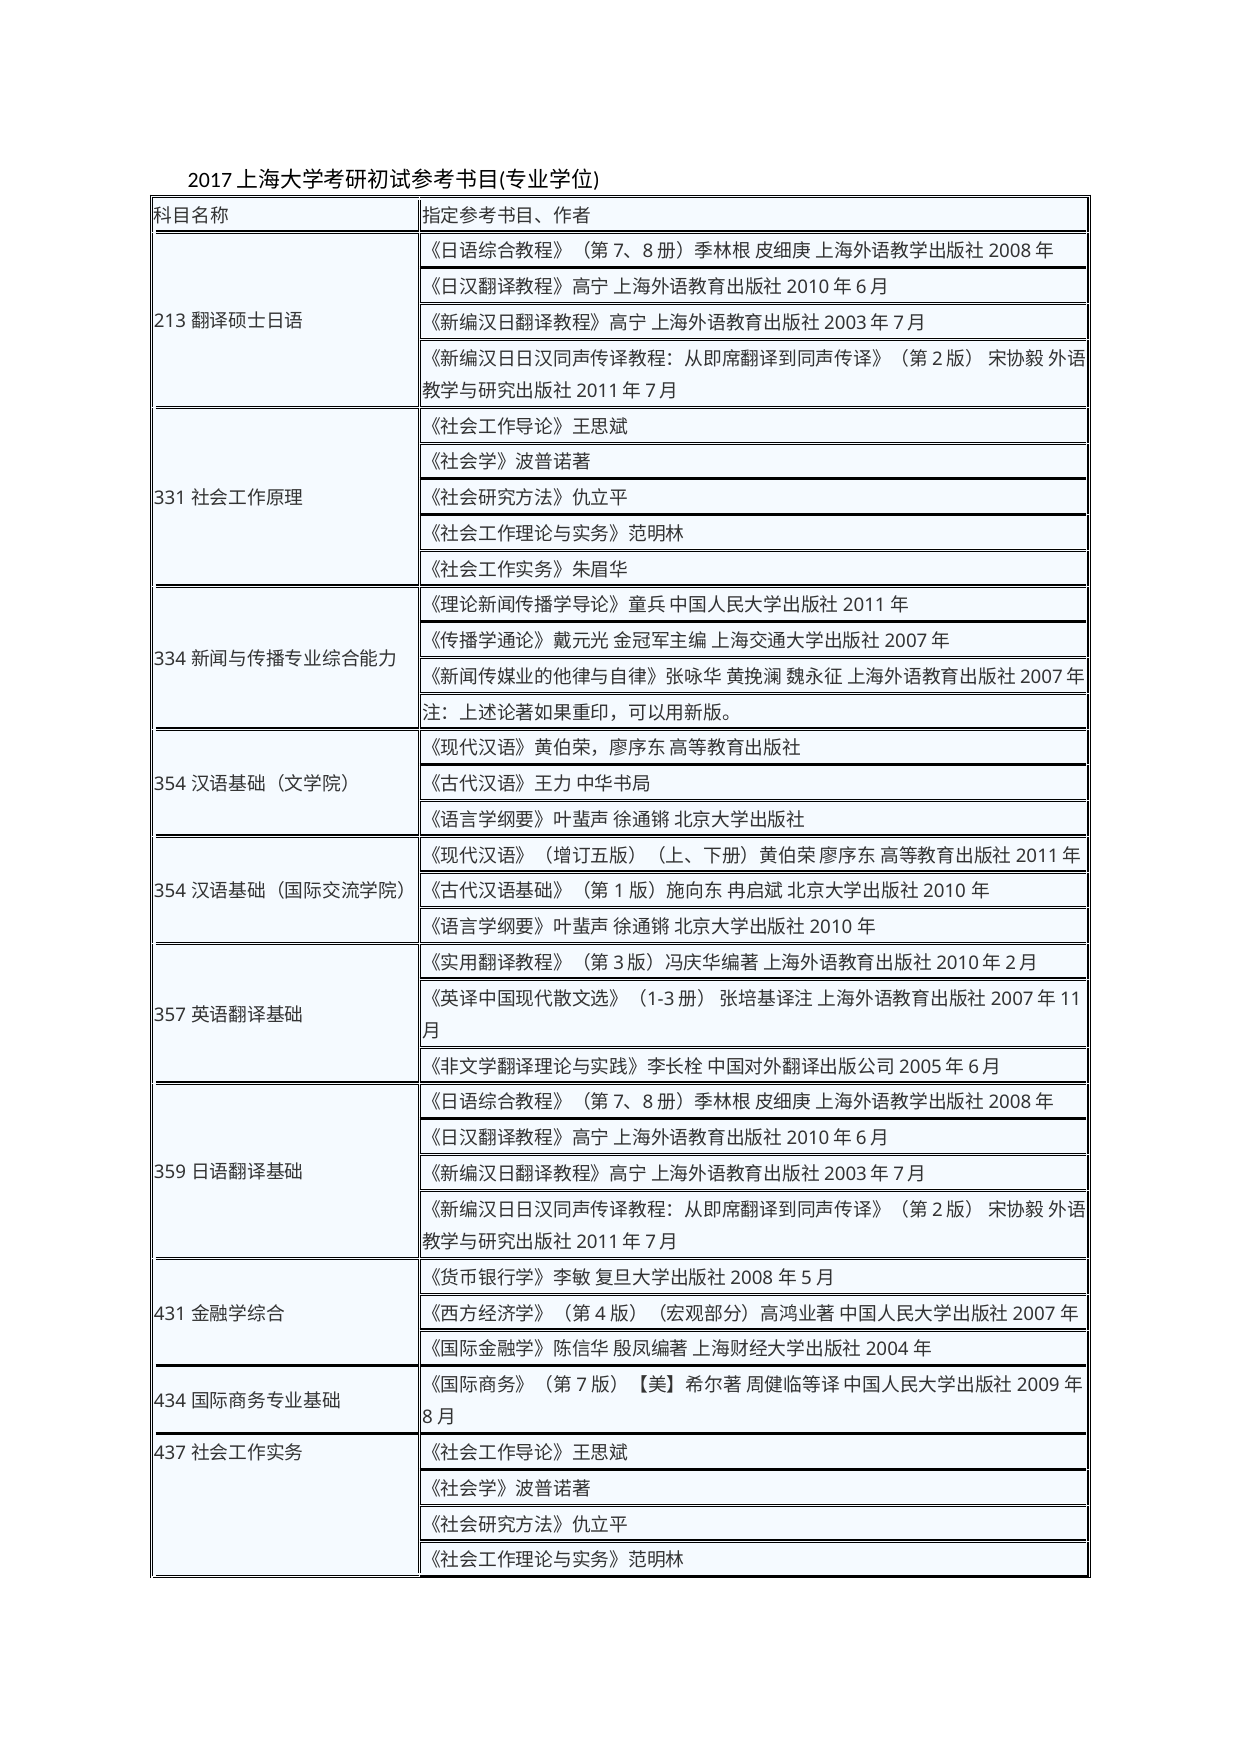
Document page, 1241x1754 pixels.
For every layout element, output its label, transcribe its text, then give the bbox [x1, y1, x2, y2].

table_cell 《非文学翻译理论与实践》李长栓 中国对外翻译出版公司 2005年6月 [420, 1046, 1089, 1081]
table_cell 《社会工作实务》朱眉华 [421, 549, 1088, 584]
table_cell 《语言学纲要》叶蜚声 徐通锵 北京大学出版社 [420, 799, 1089, 834]
table_cell 《语言学纲要》叶蜚声 徐通锵 北京大学出版社 2010 年 [420, 906, 1089, 942]
table_cell 《现代汉语》黄伯荣，廖序东 高等教育出版社 [421, 727, 1088, 763]
table_cell 《日汉翻译教程》高宁 上海外语教育出版社 2010年6月 [421, 266, 1087, 302]
table_cell 《新闻传媒业的他律与自律》张咏华 黄挽澜 魏永征 上海外语教育出版社 2007年 [420, 656, 1089, 691]
table_cell 359 日语翻译基础 [153, 1081, 418, 1257]
table_cell 《西方经济学》（第 4 版）（宏观部分）高鸿业著 中国人民大学出版社 2007 年 [421, 1293, 1088, 1328]
table_cell 《国际金融学》陈信华 殷凤编著 上海财经大学出版社 2004 年 [421, 1328, 1088, 1364]
table_cell 357 英语翻译基础 [151, 942, 419, 1081]
table_cell 《新编汉日翻译教程》高宁 上海外语教育出版社 2003年7月 [420, 302, 1089, 337]
table_cell 331 社会工作原理 [151, 406, 419, 584]
table_cell 《古代汉语基础》（第 1 版）施向东 冉启斌 北京大学出版社 2010 年 [421, 870, 1088, 906]
table_cell 《新编汉日日汉同声传译教程：从即席翻译到同声传译》（第2版） 宋协毅 外语教学与研究出版社 2011年7月 [421, 1189, 1088, 1257]
table_cell 《社会学》波普诺著 [421, 1468, 1089, 1503]
table_cell 《社会工作理论与实务》范明林 [421, 513, 1089, 548]
table_cell 《新编汉日翻译教程》高宁 上海外语教育出版社 2003年7月 [420, 1153, 1089, 1188]
table_cell 354 汉语基础（文学院） [153, 727, 418, 834]
table_cell 《社会工作导论》王思斌 [421, 1432, 1087, 1468]
table_cell 《英译中国现代散文选》（1-3册） 张培基译注 上海外语教育出版社 2007年11月 [421, 977, 1088, 1046]
table_cell 《理论新闻传播学导论》童兵 中国人民大学出版社 2011 年 [421, 584, 1088, 620]
table_cell 354 汉语基础（国际交流学院） [153, 834, 418, 942]
table_cell 《社会学》波普诺著 [421, 441, 1088, 477]
table_header 指定参考书目、作者 [420, 198, 1087, 230]
text 2017上海大学考研初试参考书目(专业学位) [187, 162, 1053, 194]
table_cell 《新编汉日日汉同声传译教程：从即席翻译到同声传译》（第2版） 宋协毅 外语教学与研究出版社 2011年7月 [421, 338, 1088, 406]
table_cell 《日语综合教程》（第7、8册）季林根 皮细庚 上海外语教学出版社 2008年 [421, 230, 1088, 266]
table_header 科目名称 [153, 198, 419, 230]
table_cell 《货币银行学》李敏 复旦大学出版社 2008 年 5 月 [420, 1257, 1089, 1292]
table_cell 434 国际商务专业基础 [153, 1364, 418, 1432]
table_cell 《社会研究方法》仇立平 [421, 477, 1087, 513]
table_cell 《国际商务》（第 7 版）【美】希尔著 周健临等译 中国人民大学出版社 2009 年 8 月 [421, 1364, 1087, 1432]
table_cell 注：上述论著如果重印，可以用新版。 [421, 691, 1088, 727]
table_cell 《社会工作导论》王思斌 [420, 406, 1089, 441]
table_cell 《实用翻译教程》（第3版）冯庆华编著 上海外语教育出版社 2010年2月 [420, 942, 1089, 977]
table_cell 《社会工作理论与实务》范明林 [420, 1539, 1088, 1575]
table_cell 《日语综合教程》（第7、8册）季林根 皮细庚 上海外语教学出版社 2008年 [421, 1081, 1088, 1117]
table_cell 《古代汉语》王力 中华书局 [421, 763, 1089, 799]
table_cell 《日汉翻译教程》高宁 上海外语教育出版社 2010年6月 [421, 1117, 1087, 1153]
table_cell 437 社会工作实务 [153, 1432, 419, 1575]
table_cell 《传播学通论》戴元光 金冠军主编 上海交通大学出版社 2007年 [421, 620, 1087, 656]
table_cell 431 金融学综合 [151, 1257, 419, 1364]
table_cell 《现代汉语》（增订五版）（上、下册）黄伯荣 廖序东 高等教育出版社 2011年 [421, 834, 1088, 870]
table_cell 《社会研究方法》仇立平 [421, 1504, 1088, 1539]
table_cell 334 新闻与传播专业综合能力 [153, 584, 418, 727]
table_cell 213 翻译硕士日语 [153, 230, 418, 406]
